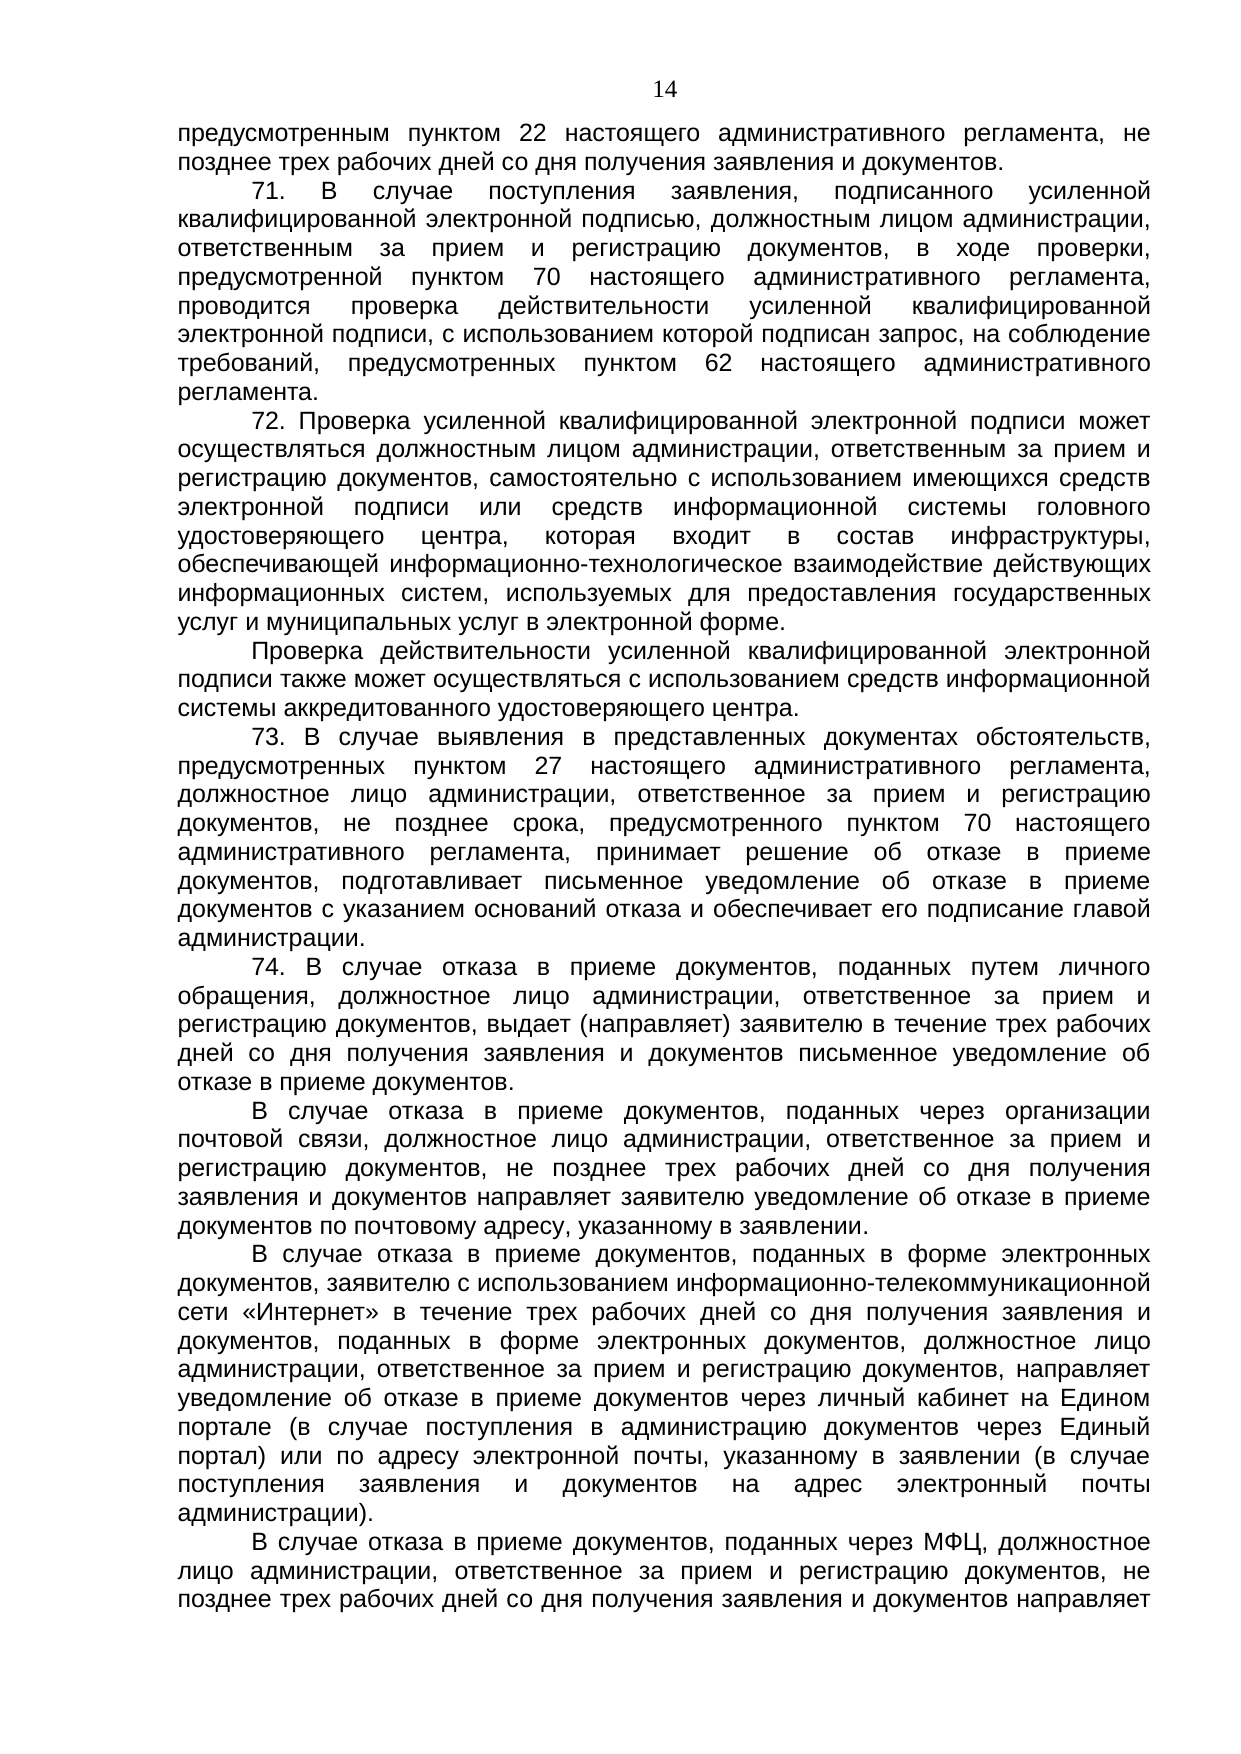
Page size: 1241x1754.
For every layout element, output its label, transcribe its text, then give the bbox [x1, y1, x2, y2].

text 71. В случае поступления заявления, подписанного усиленной квалифицированной электронной подписью, должностным лицом администрации, ответственным за прием и регистрацию документов, в ходе проверки, предусмотренной пунктом 70 настоящего административного регламента, проводится проверка действительности усиленной квалифицированной электронной подписи, с использованием которой подписан запрос, на соблюдение требований, предусмотренных пунктом 62 настоящего административного регламента. [177, 176, 1152, 406]
text В случае отказа в приеме документов, поданных через организации почтовой связи, должностное лицо администрации, ответственное за прием и регистрацию документов, не позднее трех рабочих дней со дня получения заявления и документов направляет заявителю уведомление об отказе в приеме документов по почтовому адресу, указанному в заявлении. [177, 1096, 1152, 1239]
text Проверка действительности усиленной квалифицированной электронной подписи также может осуществляться с использованием средств информационной системы аккредитованного удостоверяющего центра. [177, 636, 1152, 722]
text В случае отказа в приеме документов, поданных в форме электронных документов, заявителю с использованием информационно-телекоммуникационной сети «Интернет» в течение трех рабочих дней со дня получения заявления и документов, поданных в форме электронных документов, должностное лицо администрации, ответственное за прием и регистрацию документов, направляет уведомление об отказе в приеме документов через личный кабинет на Едином портале (в случае поступления в администрацию документов через Единый портал) или по адресу электронной почты, указанному в заявлении (в случае поступления заявления и документов на адрес электронный почты администрации). [177, 1239, 1152, 1527]
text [177, 1527, 1152, 1613]
text 74. В случае отказа в приеме документов, поданных путем личного обращения, должностное лицо администрации, ответственное за прием и регистрацию документов, выдает (направляет) заявителю в течение трех рабочих дней со дня получения заявления и документов письменное уведомление об отказе в приеме документов. [177, 952, 1152, 1096]
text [177, 118, 1152, 176]
text 72. Проверка усиленной квалифицированной электронной подписи может осуществляться должностным лицом администрации, ответственным за прием и регистрацию документов, самостоятельно с использованием имеющихся средств электронной подписи или средств информационной системы головного удостоверяющего центра, которая входит в состав инфраструктуры, обеспечивающей информационно-технологическое взаимодействие действующих информационных систем, используемых для предоставления государственных услуг и муниципальных услуг в электронной форме. [177, 406, 1152, 636]
text 73. В случае выявления в представленных документах обстоятельств, предусмотренных пунктом 27 настоящего административного регламента, должностное лицо администрации, ответственное за прием и регистрацию документов, не позднее срока, предусмотренного пунктом 70 настоящего административного регламента, принимает решение об отказе в приеме документов, подготавливает письменное уведомление об отказе в приеме документов с указанием оснований отказа и обеспечивает его подписание главой администрации. [177, 722, 1152, 952]
